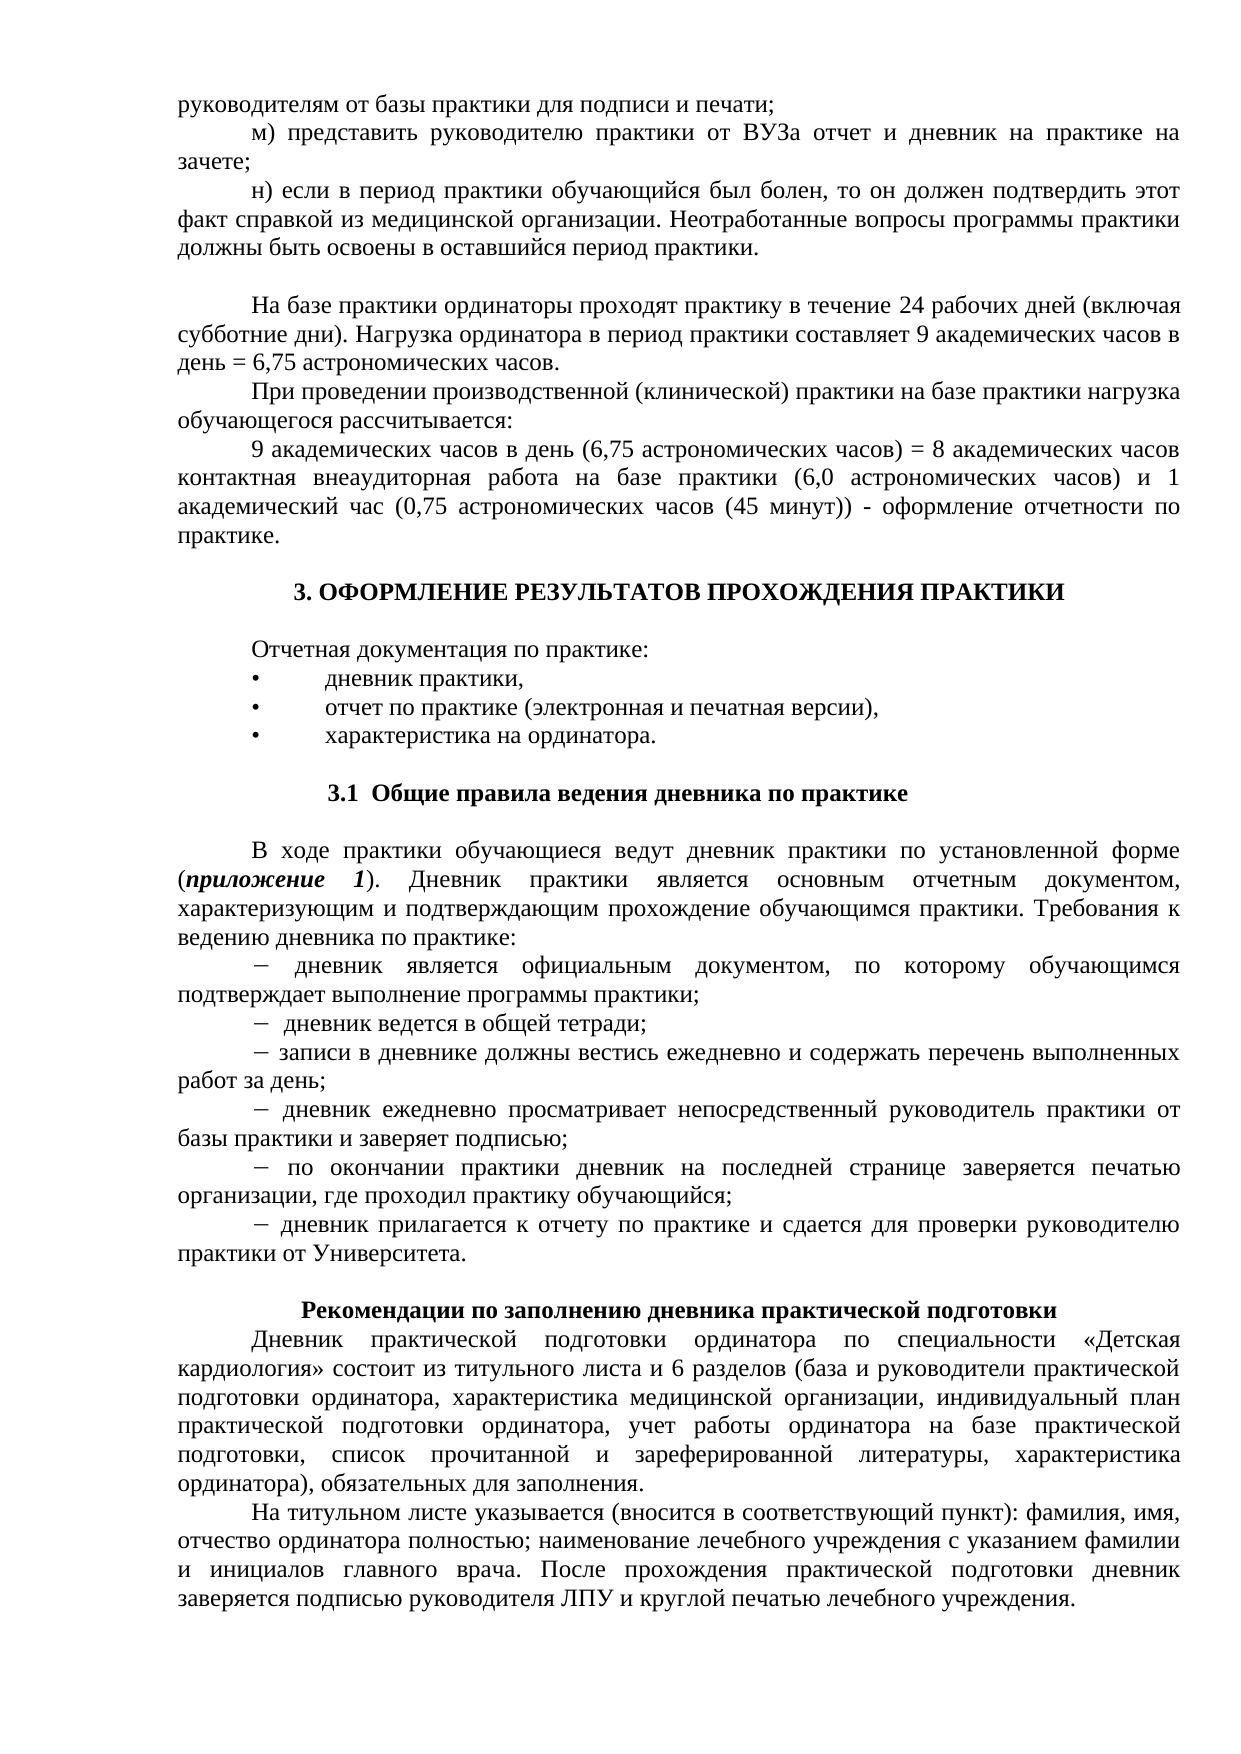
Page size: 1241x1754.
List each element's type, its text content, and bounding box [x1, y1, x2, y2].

text 3. ОФОРМЛЕНИЕ РЕЗУЛЬТАТОВ ПРОХОЖДЕНИЯ ПРАКТИКИ [177, 577, 1181, 606]
text по окончании практики дневник на последней странице заверяется печатью организации, где проходил практику обучающийся; [177, 1152, 1181, 1209]
text На титульном листе указывается (вносится в соответствующий пункт): фамилия, имя, отчество ординатора полностью; наименование лечебного учреждения с указанием фамилии и инициалов главного врача. После прохождения практической подготовки дневник заверяется подписью руководителя ЛПУ и круглой печатью лечебного учреждения. [177, 1497, 1181, 1612]
text дневник ежедневно просматривает непосредственный руководитель практики от базы практики и заверяет подписью; [177, 1094, 1181, 1152]
text м) представить руководителю практики от ВУЗа отчет и дневник на практике на зачете; [177, 117, 1181, 175]
text • характеристика на ординатора. [177, 720, 1181, 749]
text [177, 89, 1181, 117]
text н) если в период практики обучающийся был болен, то он должен подтвердить этот факт справкой из медицинской организации. Неотработанные вопросы программы практики должны быть освоены в оставшийся период практики. [177, 175, 1181, 261]
text записи в дневнике должны вестись ежедневно и содержать перечень выполненных работ за день; [177, 1037, 1181, 1094]
text При проведении производственной (клинической) практики на базе практики нагрузка обучающегося рассчитывается: [177, 376, 1181, 434]
text дневник ведется в общей тетради; [177, 1008, 1181, 1037]
text • дневник практики, [177, 663, 1181, 692]
text • отчет по практике (электронная и печатная версии), [177, 692, 1181, 720]
text 9 академических часов в день (6,75 астрономических часов) = 8 академических часов контактная внеаудиторная работа на базе практики (6,0 астрономических часов) и 1 академический час (0,75 астрономических часов (45 минут)) - оформление отчетности по практике. [177, 434, 1181, 549]
text На базе практики ординаторы проходят практику в течение 24 рабочих дней (включая субботние дни). Нагрузка ординатора в период практики составляет 9 академических часов в день = 6,75 астрономических часов. [177, 290, 1181, 376]
text дневник прилагается к отчету по практике и сдается для проверки руководителю практики от Университета. [177, 1209, 1181, 1267]
text 3.1 Общие правила ведения дневника по практике [327, 778, 1181, 807]
text Рекомендации по заполнению дневника практической подготовки [177, 1295, 1181, 1324]
text Отчетная документация по практике: [177, 634, 1181, 663]
text дневник является официальным документом, по которому обучающимся подтверждает выполнение программы практики; [177, 950, 1181, 1008]
text Дневник практической подготовки ординатора по специальности «Детская кардиология» состоит из титульного листа и 6 разделов (база и руководители практической подготовки ординатора, характеристика медицинской организации, индивидуальный план практической подготовки ординатора, учет работы ординатора на базе практической подготовки, список прочитанной и зареферированной литературы, характеристика ординатора), обязательных для заполнения. [177, 1324, 1181, 1497]
text В ходе практики обучающиеся ведут дневник практики по установленной форме (приложение 1). Дневник практики является основным отчетным документом, характеризующим и подтверждающим прохождение обучающимся практики. Требования к ведению дневника по практике: [177, 835, 1181, 950]
